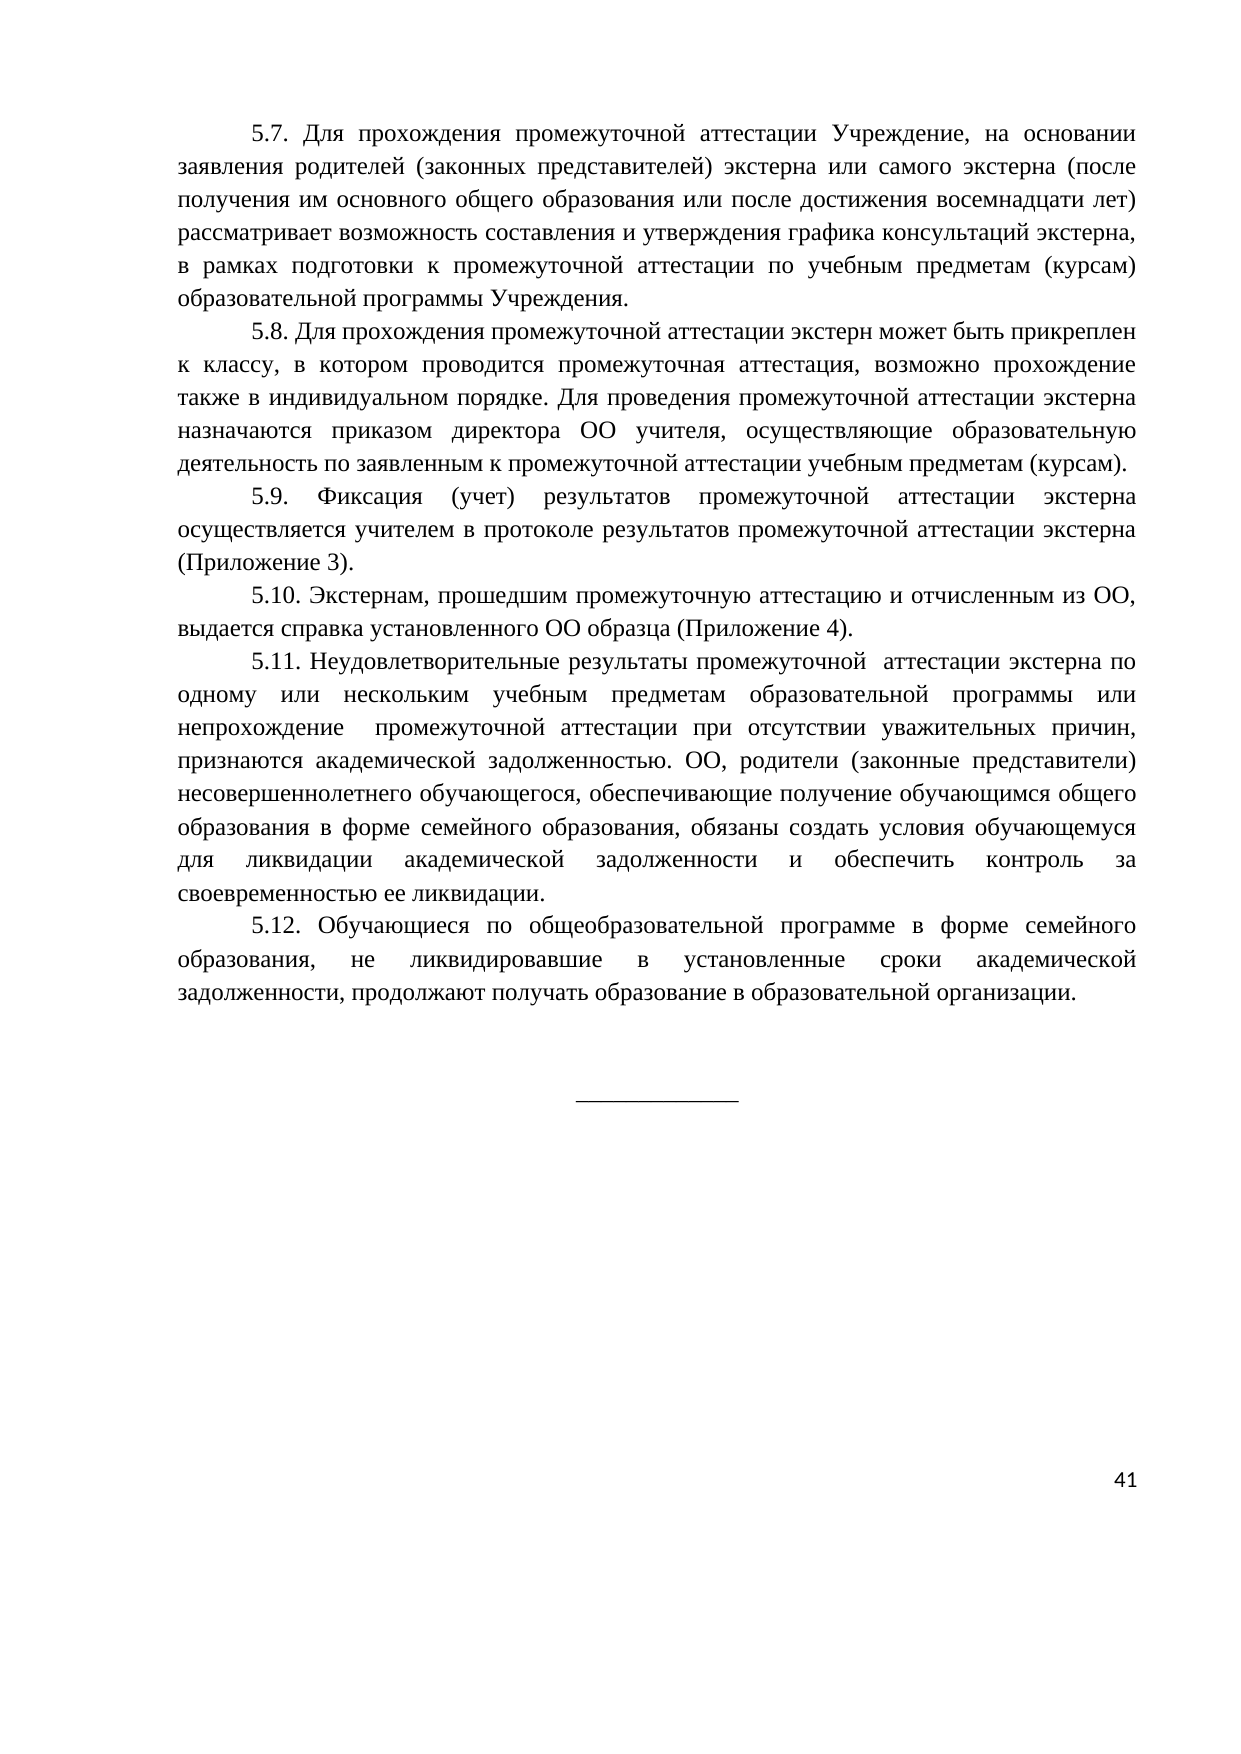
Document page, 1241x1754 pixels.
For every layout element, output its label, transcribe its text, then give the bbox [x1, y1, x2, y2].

text 5.10. Экстернам, прошедшим промежуточную аттестацию и отчисленным из ОО, выдается справка установленного ОО образца (Приложение 4). [177, 580, 1137, 642]
text 5.11. Неудовлетворительные результаты промежуточной аттестации экстерна по одному или нескольким учебным предметам образовательной программы или непрохождение промежуточной аттестации при отсутствии уважительных причин, признаются академической задолженностью. ОО, родители (законные представители) несовершеннолетнего обучающегося, обеспечивающие получение обучающимся общего образования в форме семейного образования, обязаны создать условия обучающемуся для ликвидации академической задолженности и обеспечить контроль за своевременностью ее ликвидации. [177, 646, 1137, 906]
text 5.7. Для прохождения промежуточной аттестации Учреждение, на основании заявления родителей (законных представителей) экстерна или самого экстерна (после получения им основного общего образования или после достижения восемнадцати лет) рассматривает возможность составления и утверждения графика консультаций экстерна, в рамках подготовки к промежуточной аттестации по учебным предметам (курсам) образовательной программы Учреждения. [177, 118, 1137, 312]
text 5.9. Фиксация (учет) результатов промежуточной аттестации экстерна осуществляется учителем в протоколе результатов промежуточной аттестации экстерна (Приложение 3). [177, 481, 1137, 576]
text 5.12. Обучающиеся по общеобразовательной программе в форме семейного образования, не ликвидировавшие в установленные сроки академической задолженности, продолжают получать образование в образовательной организации. [177, 911, 1137, 1005]
text _____________ [177, 1076, 1137, 1104]
text 5.8. Для прохождения промежуточной аттестации экстерн может быть прикреплен к классу, в котором проводится промежуточная аттестация, возможно прохождение также в индивидуальном порядке. Для проведения промежуточной аттестации экстерна назначаются приказом директора ОО учителя, осуществляющие образовательную деятельность по заявленным к промежуточной аттестации учебным предметам (курсам). [177, 316, 1137, 477]
